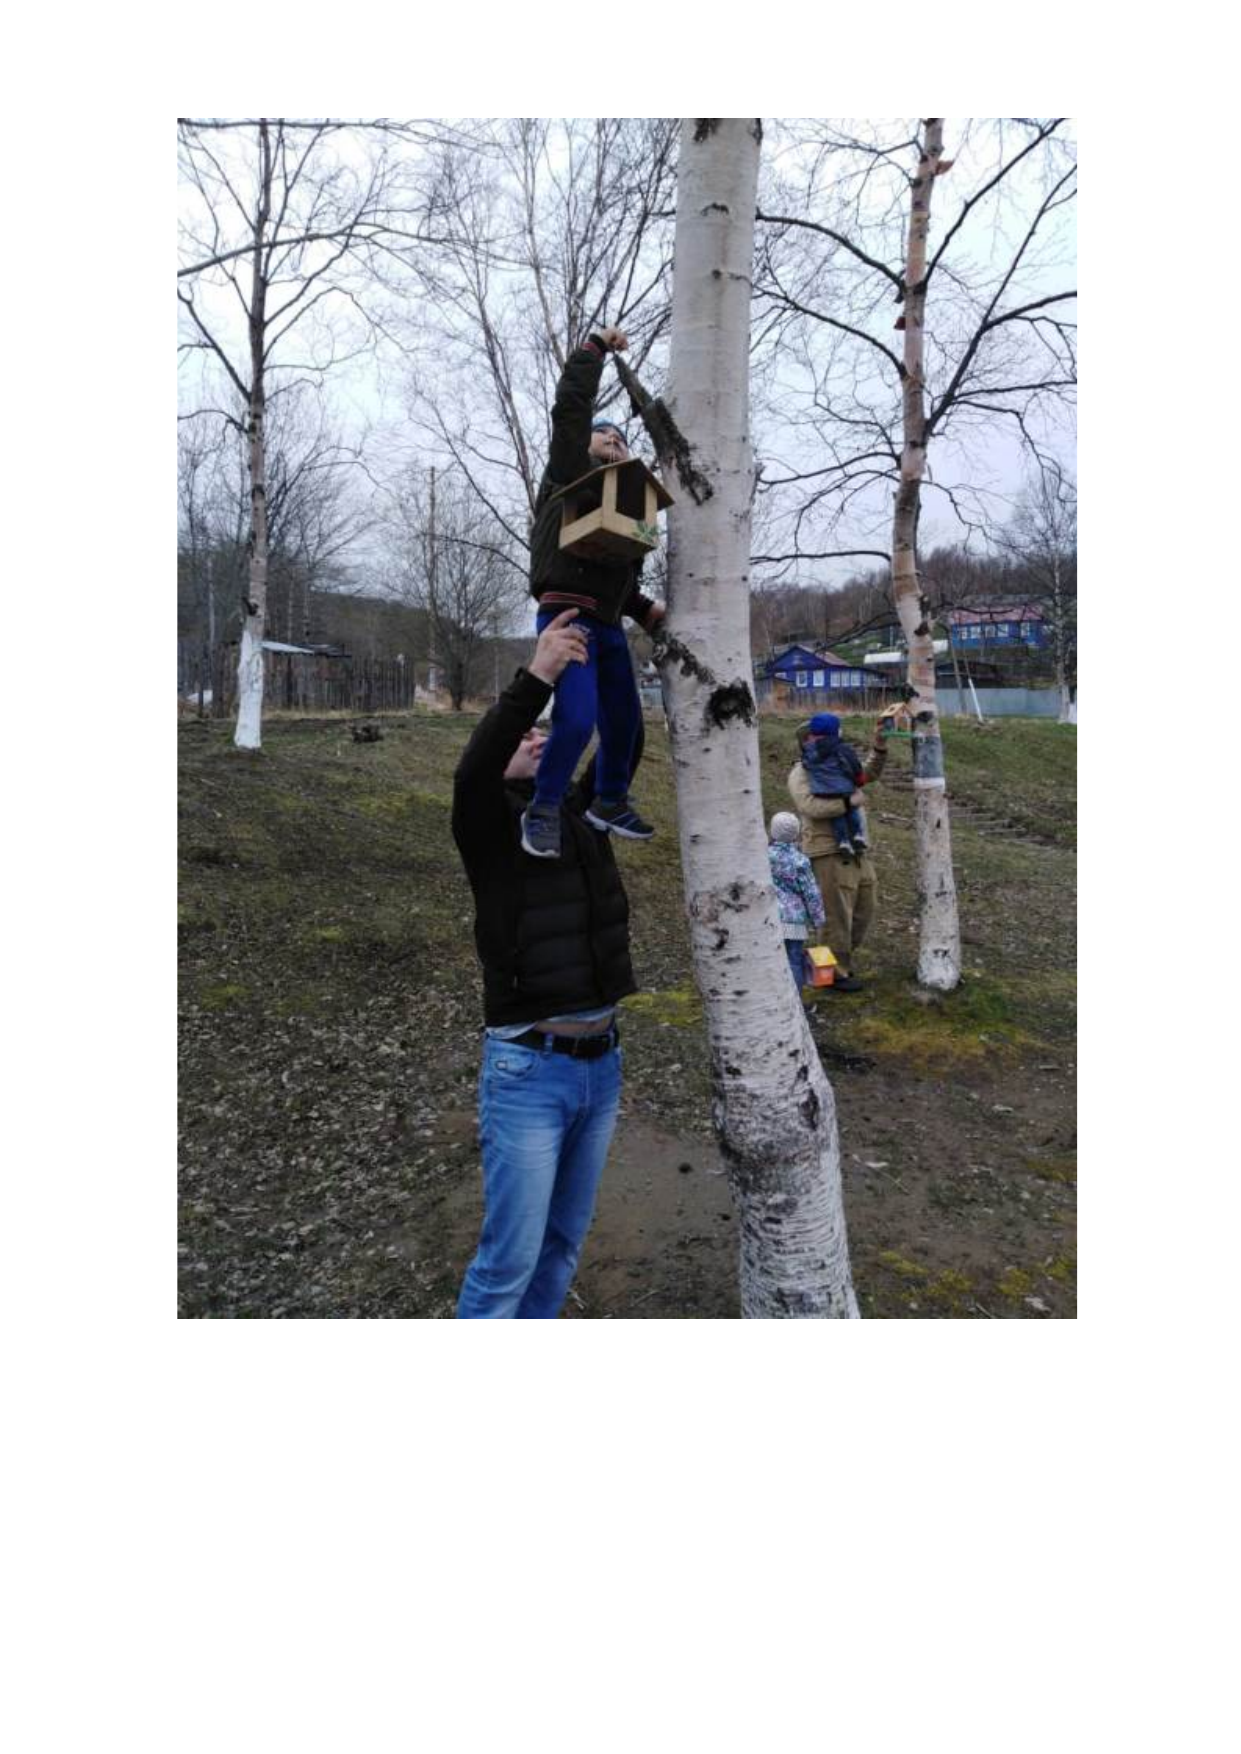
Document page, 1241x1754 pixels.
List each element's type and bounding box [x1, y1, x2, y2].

picture [177, 118, 1078, 1319]
